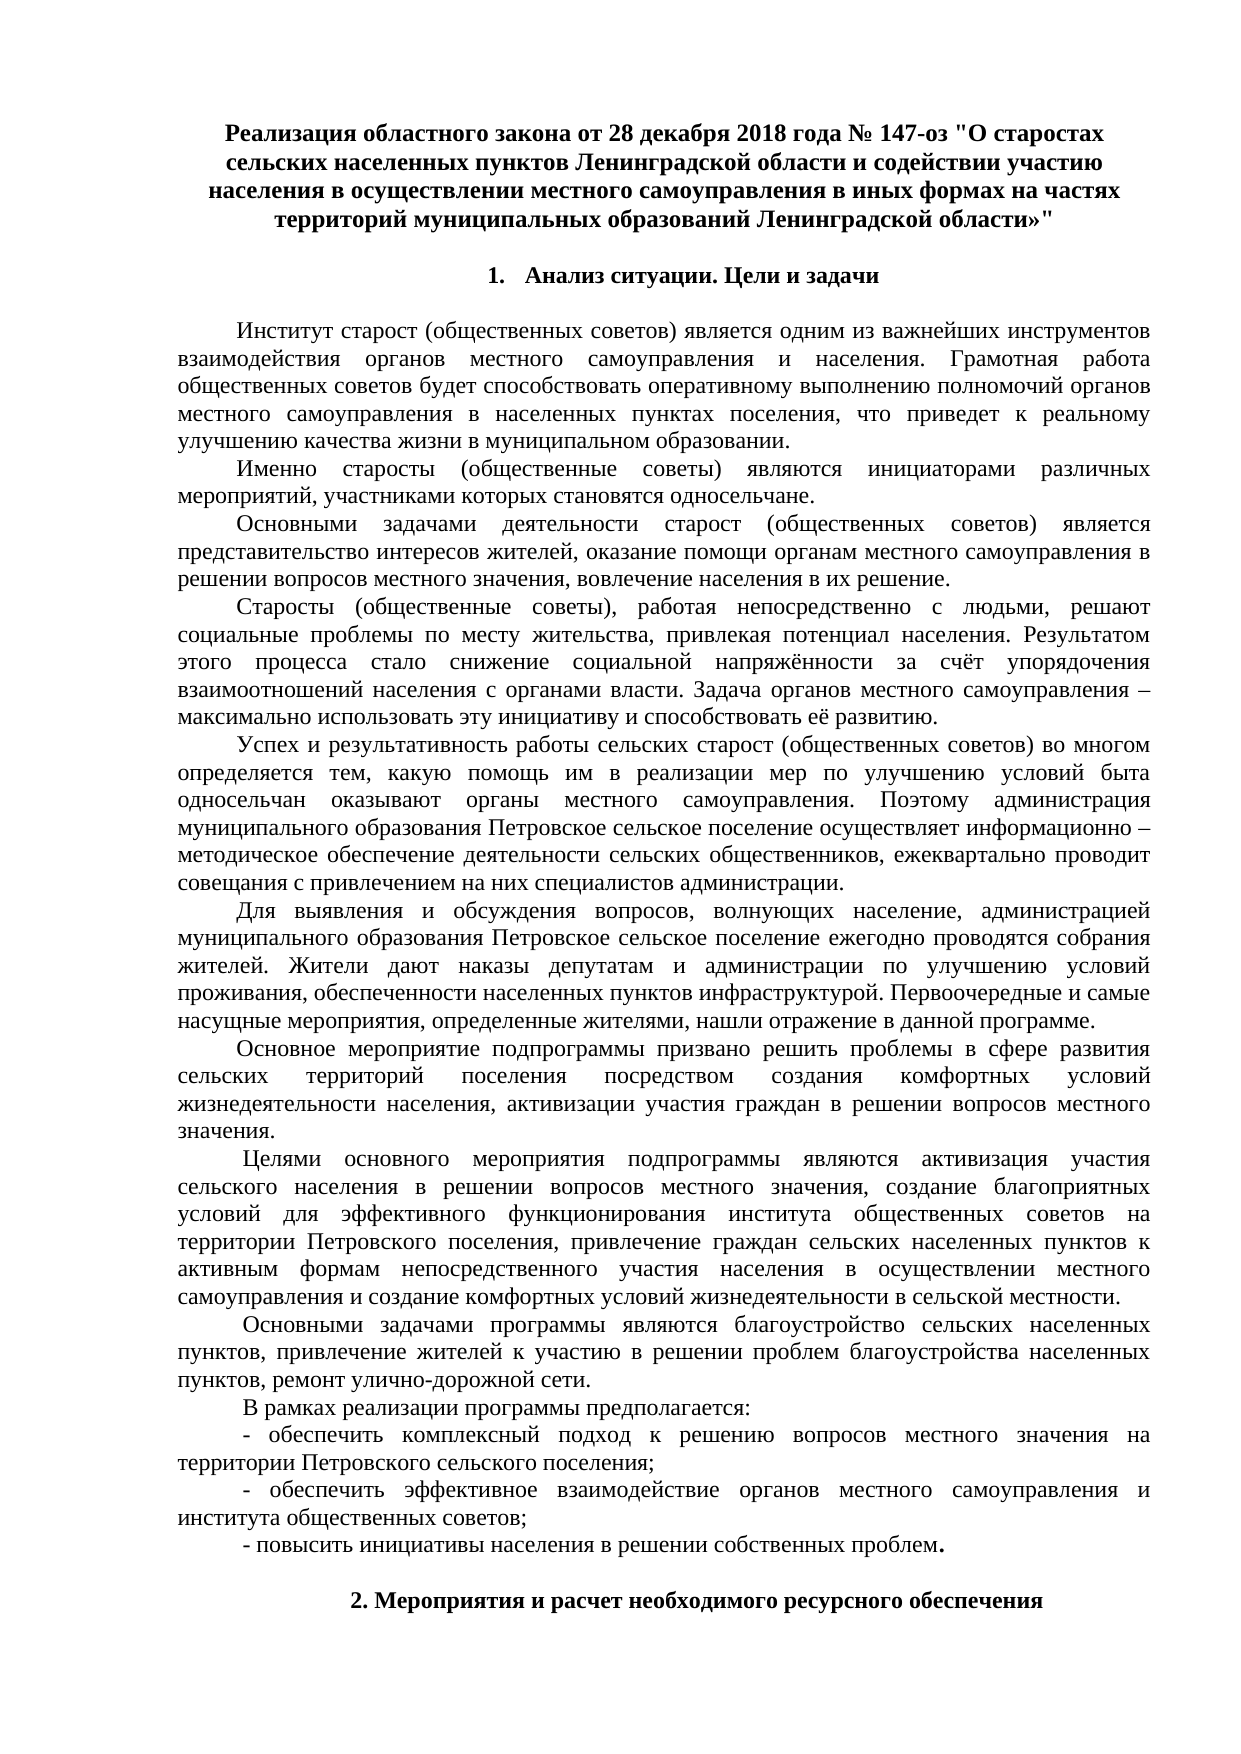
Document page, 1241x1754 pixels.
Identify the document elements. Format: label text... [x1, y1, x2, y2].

text - обеспечить эффективное взаимодействие органов местного самоуправления и института общественных советов; [177, 1475, 1152, 1531]
text В рамках реализации программы предполагается: [177, 1392, 1152, 1420]
text - обеспечить комплексный подход к решению вопросов местного значения на территории Петровского сельского поселения; [177, 1420, 1152, 1475]
text 2. Мероприятия и расчет необходимого ресурсного обеспечения [177, 1586, 1152, 1613]
text Целями основного мероприятия подпрограммы являются активизация участия сельского населения в решении вопросов местного значения, создание благоприятных условий для эффективного функционирования института общественных советов на территории Петровского поселения, привлечение граждан сельских населенных пунктов к активным формам непосредственного участия населения в осуществлении местного самоуправления и создание комфортных условий жизнедеятельности в сельской местности. [177, 1144, 1152, 1310]
text - повысить инициативы населения в решении собственных проблем. [177, 1531, 1152, 1558]
text Для выявления и обсуждения вопросов, волнующих население, администрацией муниципального образования Петровское сельское поселение ежегодно проводятся собрания жителей. Жители дают наказы депутатам и администрации по улучшению условий проживания, обеспеченности населенных пунктов инфраструктурой. Первоочередные и самые насущные мероприятия, определенные жителями, нашли отражение в данной программе. [177, 896, 1152, 1034]
text Основными задачами деятельности старост (общественных советов) является представительство интересов жителей, оказание помощи органам местного самоуправления в решении вопросов местного значения, вовлечение населения в их решение. [177, 509, 1152, 592]
text Успех и результативность работы сельских старост (общественных советов) во многом определяется тем, какую помощь им в реализации мер по улучшению условий быта односельчан оказывают органы местного самоуправления. Поэтому администрация муниципального образования Петровское сельское поселение осуществляет информационно – методическое обеспечение деятельности сельских общественников, ежеквартально проводит совещания с привлечением на них специалистов администрации. [177, 730, 1152, 896]
list Анализ ситуации. Цели и задачи [215, 261, 1152, 288]
text Основными задачами программы являются благоустройство сельских населенных пунктов, привлечение жителей к участию в решении проблем благоустройства населенных пунктов, ремонт улично-дорожной сети. [177, 1310, 1152, 1392]
text Старосты (общественные советы), работая непосредственно с людьми, решают социальные проблемы по месту жительства, привлекая потенциал населения. Результатом этого процесса стало снижение социальной напряжённости за счёт упорядочения взаимоотношений населения с органами власти. Задача органов местного самоуправления – максимально использовать эту инициативу и способствовать её развитию. [177, 592, 1152, 730]
text Институт старост (общественных советов) является одним из важнейших инструментов взаимодействия органов местного самоуправления и населения. Грамотная работа общественных советов будет способствовать оперативному выполнению полномочий органов местного самоуправления в населенных пунктах поселения, что приведет к реальному улучшению качества жизни в муниципальном образовании. [177, 316, 1152, 454]
text Именно старосты (общественные советы) являются инициаторами различных мероприятий, участниками которых становятся односельчане. [177, 454, 1152, 509]
text Реализация областного закона от 28 декабря 2018 года № 147-оз "О старостах сельских населенных пунктов Ленинградской области и содействии участию населения в осуществлении местного самоуправления в иных формах на частях территорий муниципальных образований Ленинградской области»" [177, 118, 1152, 233]
text Основное мероприятие подпрограммы призвано решить проблемы в сфере развития сельских территорий поселения посредством создания комфортных условий жизнедеятельности населения, активизации участия граждан в решении вопросов местного значения. [177, 1034, 1152, 1144]
